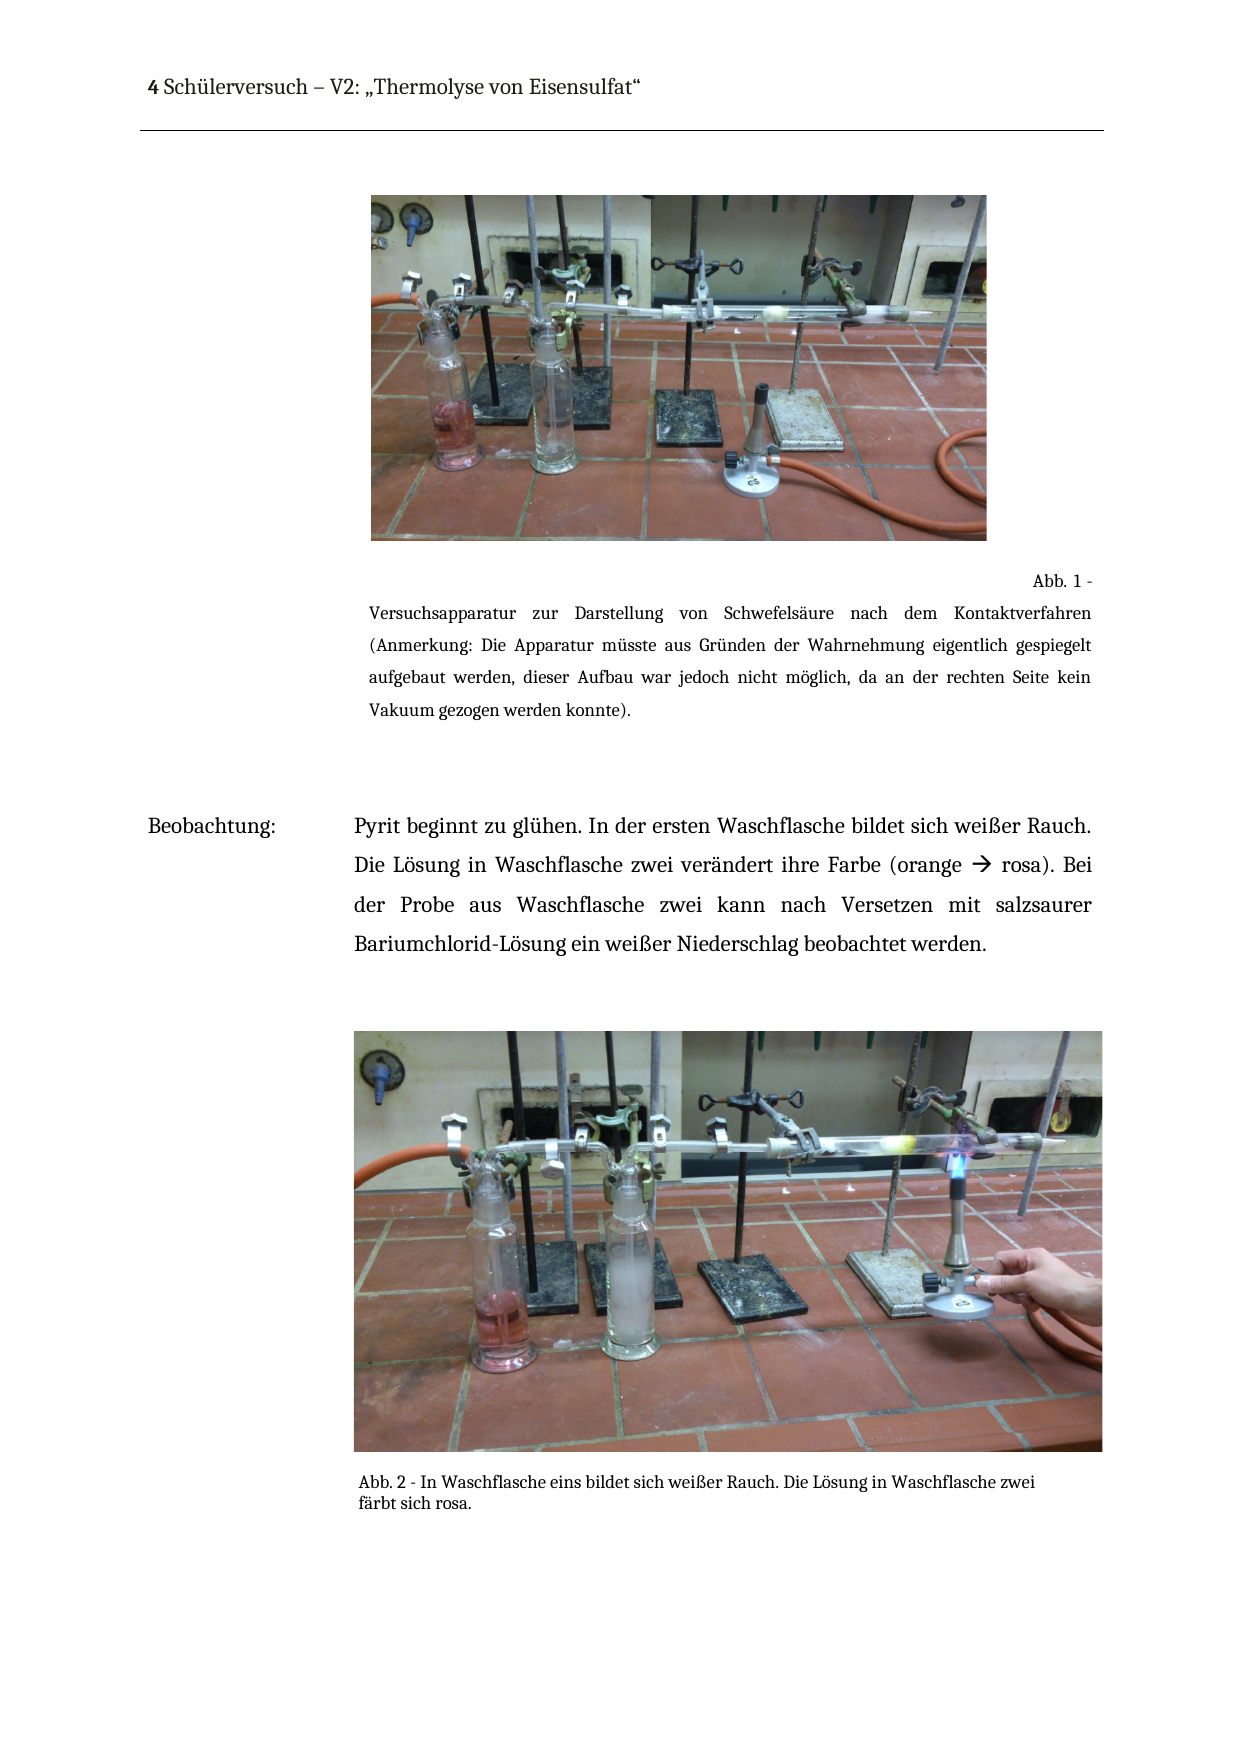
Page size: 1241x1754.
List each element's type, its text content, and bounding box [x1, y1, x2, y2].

text Abb. 1 - Versuchsapparatur zur Darstellung von Schwefelsäure nach dem Kontaktverfahren (Anmerkung: Die Apparatur müsste aus Gründen der Wahrnehmung eigentlich gespiegelt aufgebaut werden, dieser Aufbau war jedoch nicht möglich, da an der rechten Seite kein Vakuum gezogen werden konnte). [163, 570, 1093, 721]
picture [353, 1031, 1103, 1452]
text Beobachtung: Pyrit beginnt zu glühen. In der ersten Waschflasche bildet sich weißer Rauch. Die Lösung in Waschflasche zwei verändert ihre Farbe (orange rosa). Bei der Probe aus Waschflasche zwei kann nach Versetzen mit salzsaurer Bariumchlorid-Lösung ein weißer Niederschlag beobachtet werden. [148, 813, 1093, 958]
picture [371, 195, 986, 540]
